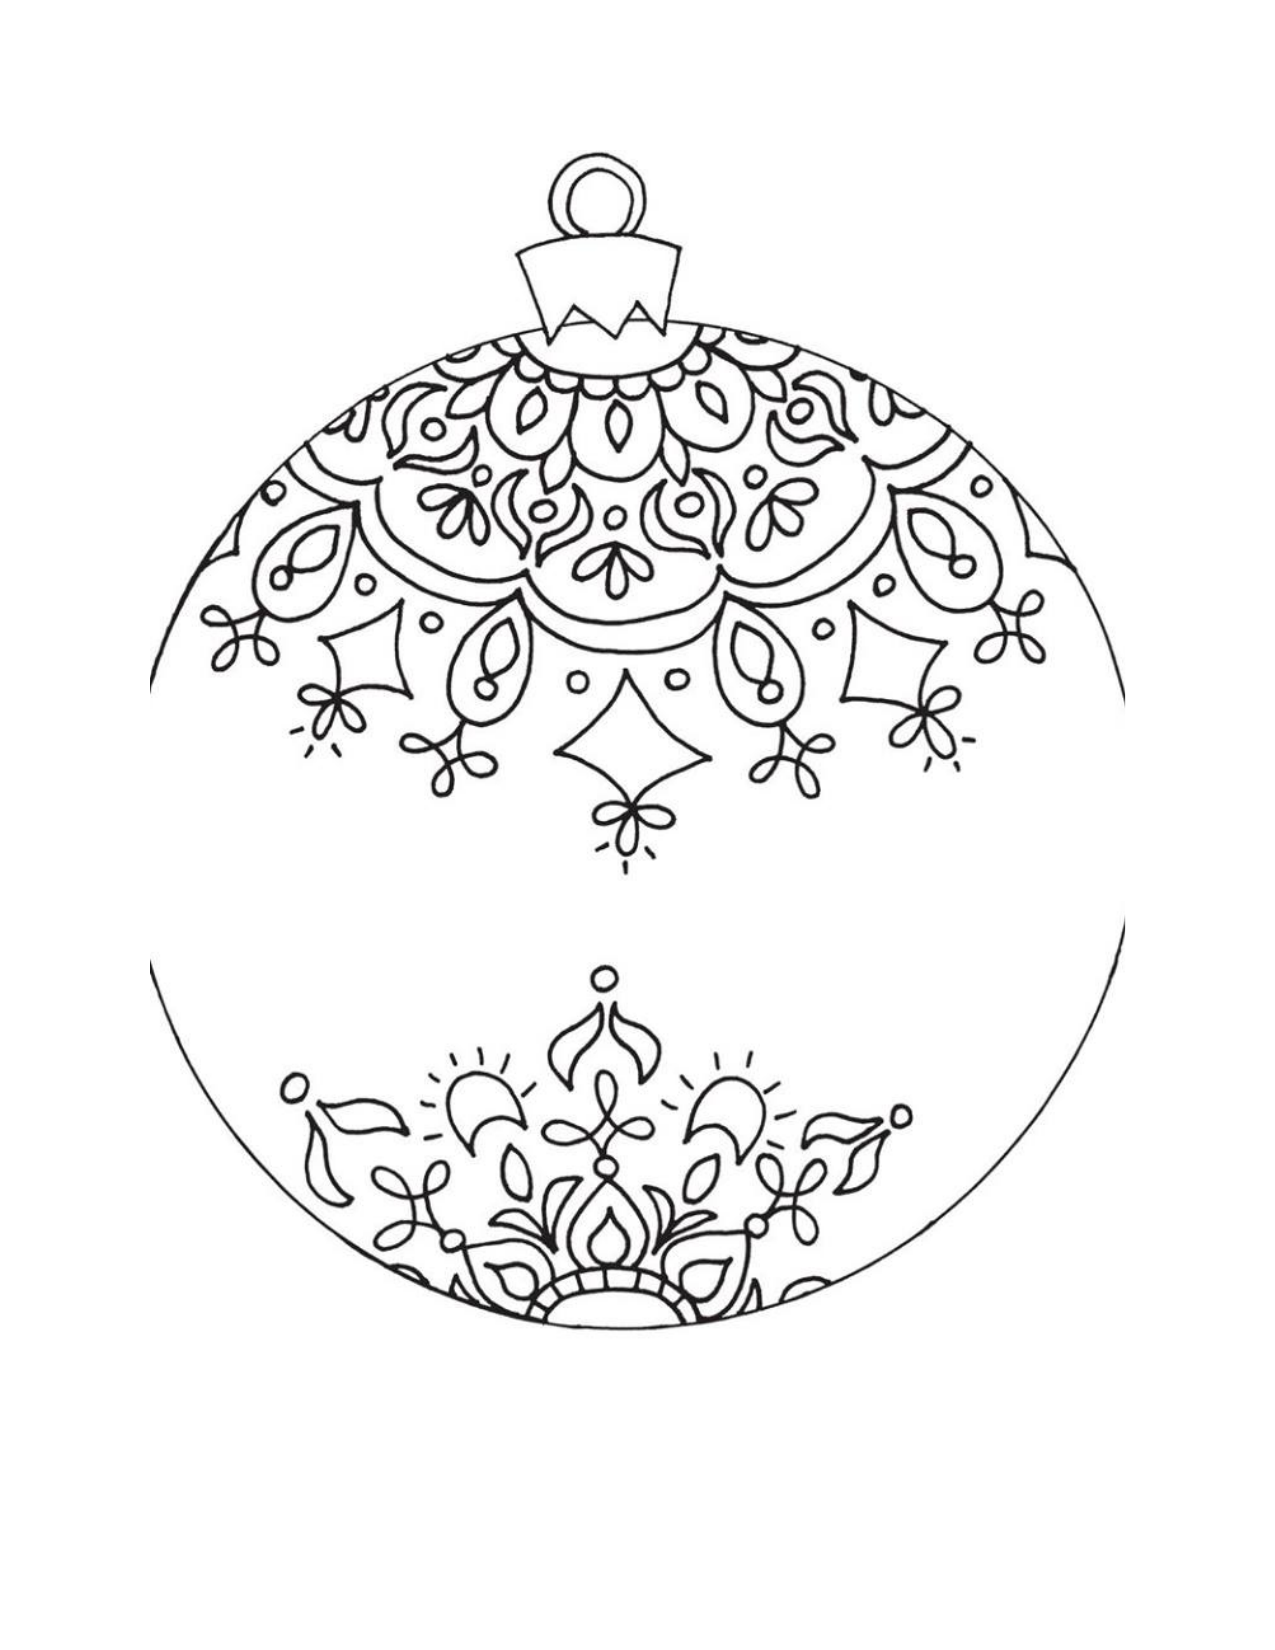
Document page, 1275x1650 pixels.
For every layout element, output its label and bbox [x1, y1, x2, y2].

picture [150, 150, 1125, 1369]
